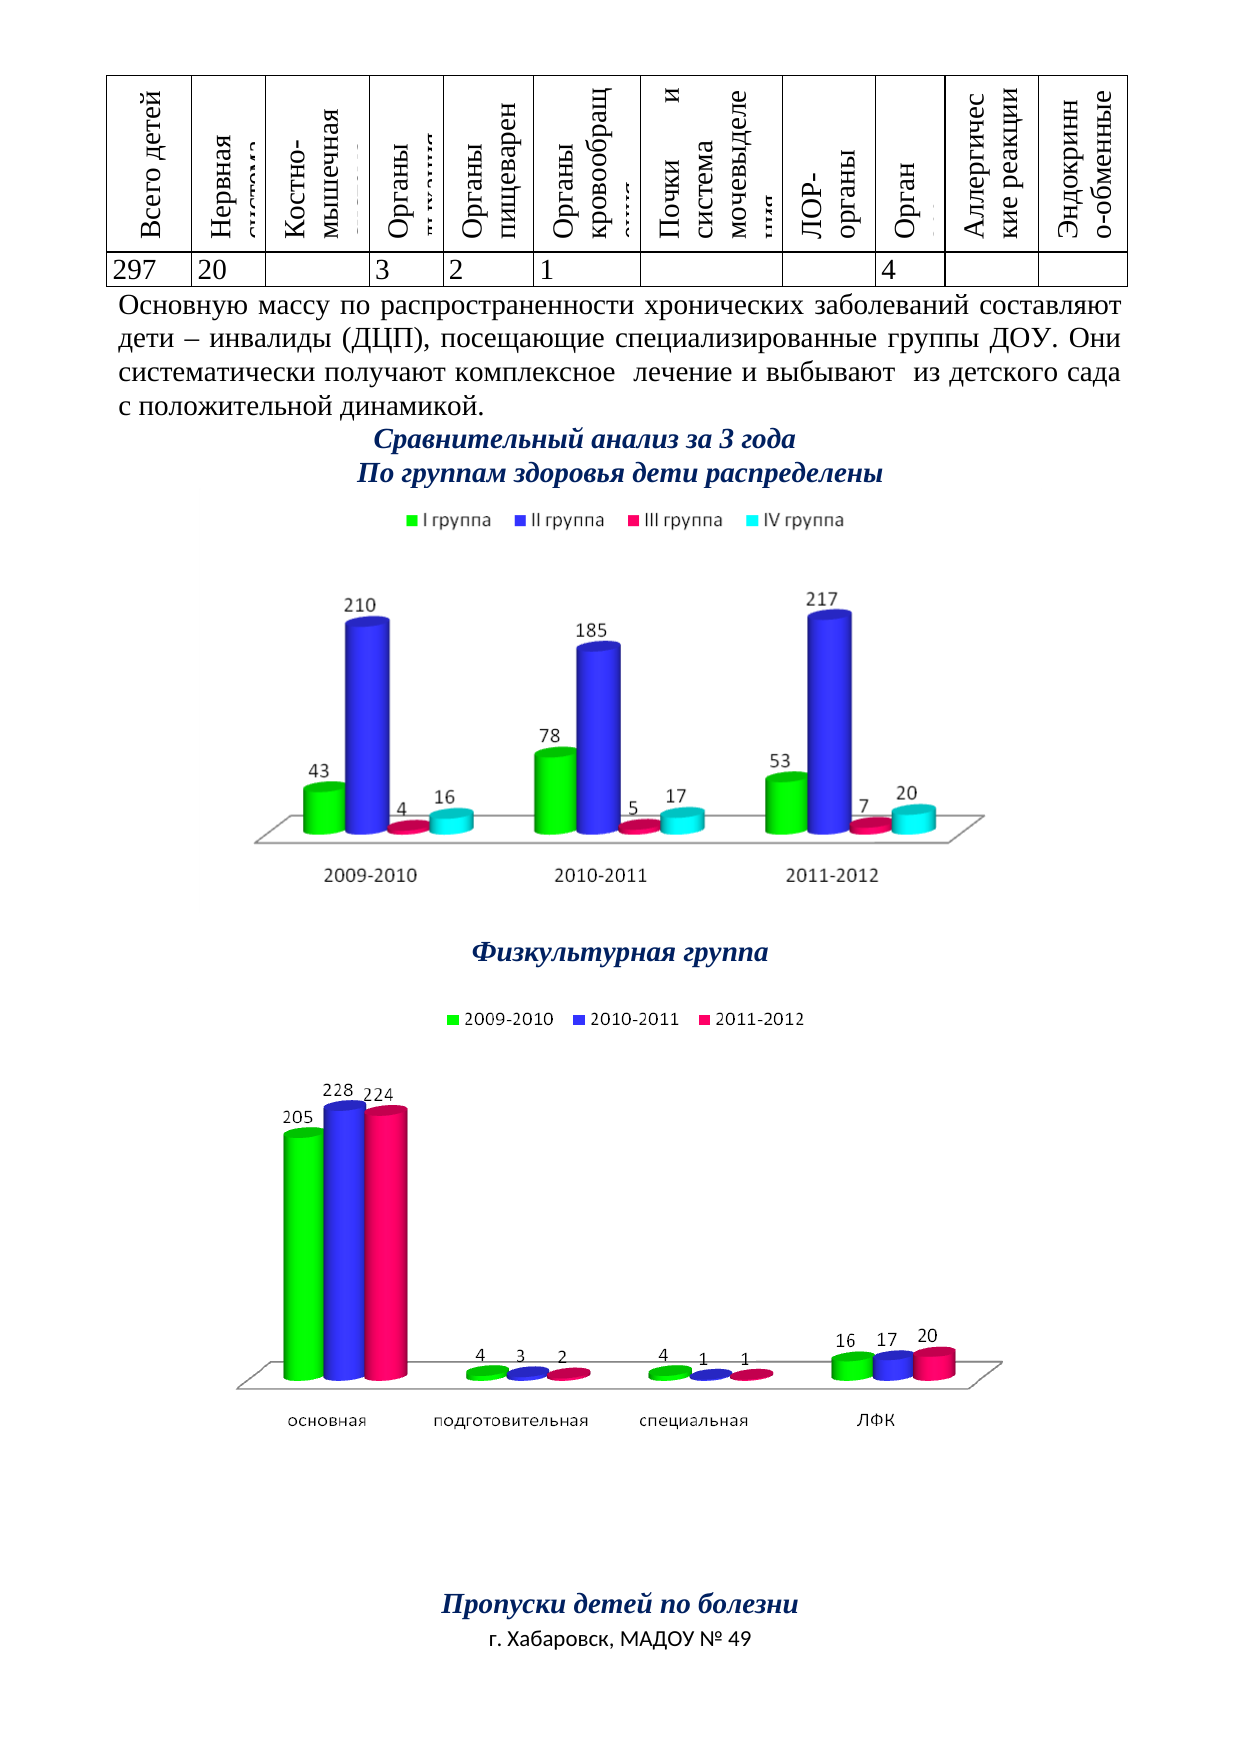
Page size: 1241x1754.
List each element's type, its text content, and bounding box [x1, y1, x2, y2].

table_header Орган зрения [876, 76, 944, 251]
table_cell 20 [192, 253, 265, 286]
table_cell 297 [107, 253, 191, 286]
text Физкультурная группа [118, 934, 1122, 967]
table_cell 2 [444, 253, 533, 286]
table_cell [1039, 253, 1127, 286]
text Основную массу по распространенности хронических заболеваний составляют дети – инвалиды (ДЦП), посещающие специализированные группы ДОУ. Они систематически получают комплексное лечение и выбывают из детского сада с положительной динамикой. [118, 287, 1122, 421]
table_header Органы кровообращения [534, 76, 640, 251]
table_cell [783, 253, 875, 286]
table_header Почки и система мочевыделения [641, 76, 782, 251]
table_header Органы пищеварения [444, 76, 533, 251]
table_cell 1 [534, 253, 640, 286]
picture [198, 488, 1043, 913]
table_header Органы дыхания [370, 76, 443, 251]
text Сравнительный анализ за 3 года [118, 421, 1122, 455]
table_cell 4 [876, 253, 944, 286]
table_header Всего детей [107, 76, 191, 251]
table_cell 3 [370, 253, 443, 286]
table_header Эндокринно-обменные [1039, 76, 1127, 251]
text По группам здоровья дети распределены [118, 455, 1122, 488]
table_header Аллергические реакции [946, 76, 1038, 251]
text Пропуски детей по болезни [118, 1586, 1122, 1620]
table_header Нервная система [192, 76, 265, 251]
table_cell [946, 253, 1038, 286]
table_cell [266, 253, 369, 286]
picture [186, 988, 1054, 1457]
table_header Костно-мышечная система [266, 76, 369, 251]
table_cell [641, 253, 782, 286]
table_header ЛОР-органы [783, 76, 875, 251]
